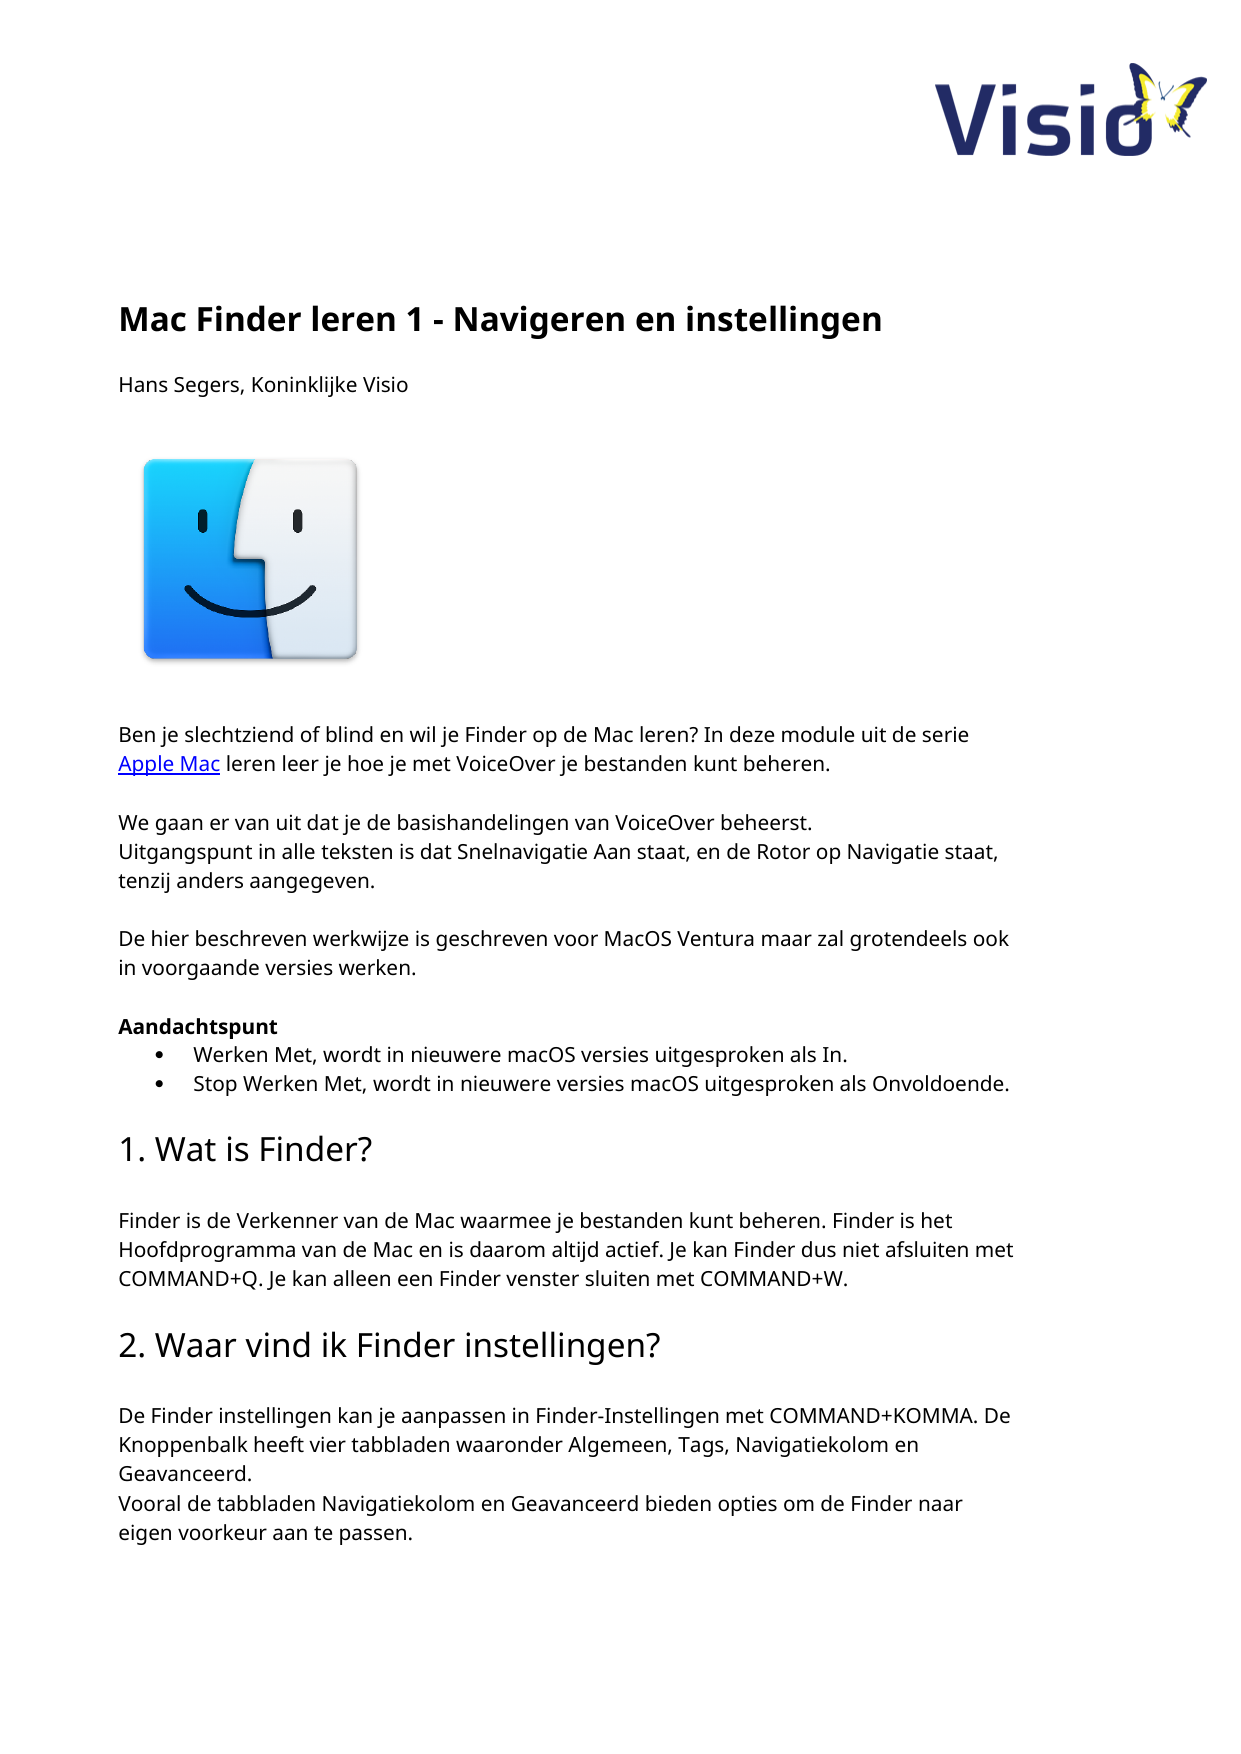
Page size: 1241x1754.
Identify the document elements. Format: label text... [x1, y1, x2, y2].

subtitle 2. Waar vind ik Finder instellingen? [118, 1322, 1016, 1367]
subtitle 1. Wat is Finder? [118, 1126, 1016, 1172]
text De hier beschreven werkwijze is geschreven voor MacOS Ventura maar zal grotendeels ook in voorgaande versies werken. [118, 923, 1016, 982]
text Aandachtspunt [118, 1011, 1016, 1040]
text We gaan er van uit dat je de basishandelingen van VoiceOver beheerst. [118, 807, 1016, 836]
list Stop Werken Met, wordt in nieuwere versies macOS uitgesproken als Onvoldoende. [156, 1069, 1016, 1097]
text Ben je slechtziend of blind en wil je Finder op de Mac leren? In deze module uit de serie Apple Mac leren leer je hoe je met VoiceOver je bestanden kunt beheren. [118, 719, 1016, 778]
list Werken Met, wordt in nieuwere macOS versies uitgesproken als In. [156, 1040, 1016, 1069]
text Uitgangspunt in alle teksten is dat Snelnavigatie Aan staat, en de Rotor op Navigatie staat, tenzij anders aangegeven. [118, 836, 1016, 894]
text Vooral de tabbladen Navigatiekolom en Geavanceerd bieden opties om de Finder naar eigen voorkeur aan te passen. [118, 1488, 1016, 1546]
text Hans Segers, Koninklijke Visio [118, 370, 1016, 399]
picture [923, 58, 1218, 159]
text De Finder instellingen kan je aanpassen in Finder-Instellingen met COMMAND+KOMMA. De Knoppenbalk heeft vier tabbladen waaronder Algemeen, Tags, Navigatiekolom en Geavanceerd. [118, 1400, 1016, 1488]
picture [118, 428, 381, 691]
title Mac Finder leren 1 - Navigeren en instellingen [118, 295, 1016, 341]
text Finder is de Verkenner van de Mac waarmee je bestanden kunt beheren. Finder is het Hoofdprogramma van de Mac en is daarom altijd actief. Je kan Finder dus niet afsluiten met COMMAND+Q. Je kan alleen een Finder venster sluiten met COMMAND+W. [118, 1205, 1016, 1292]
